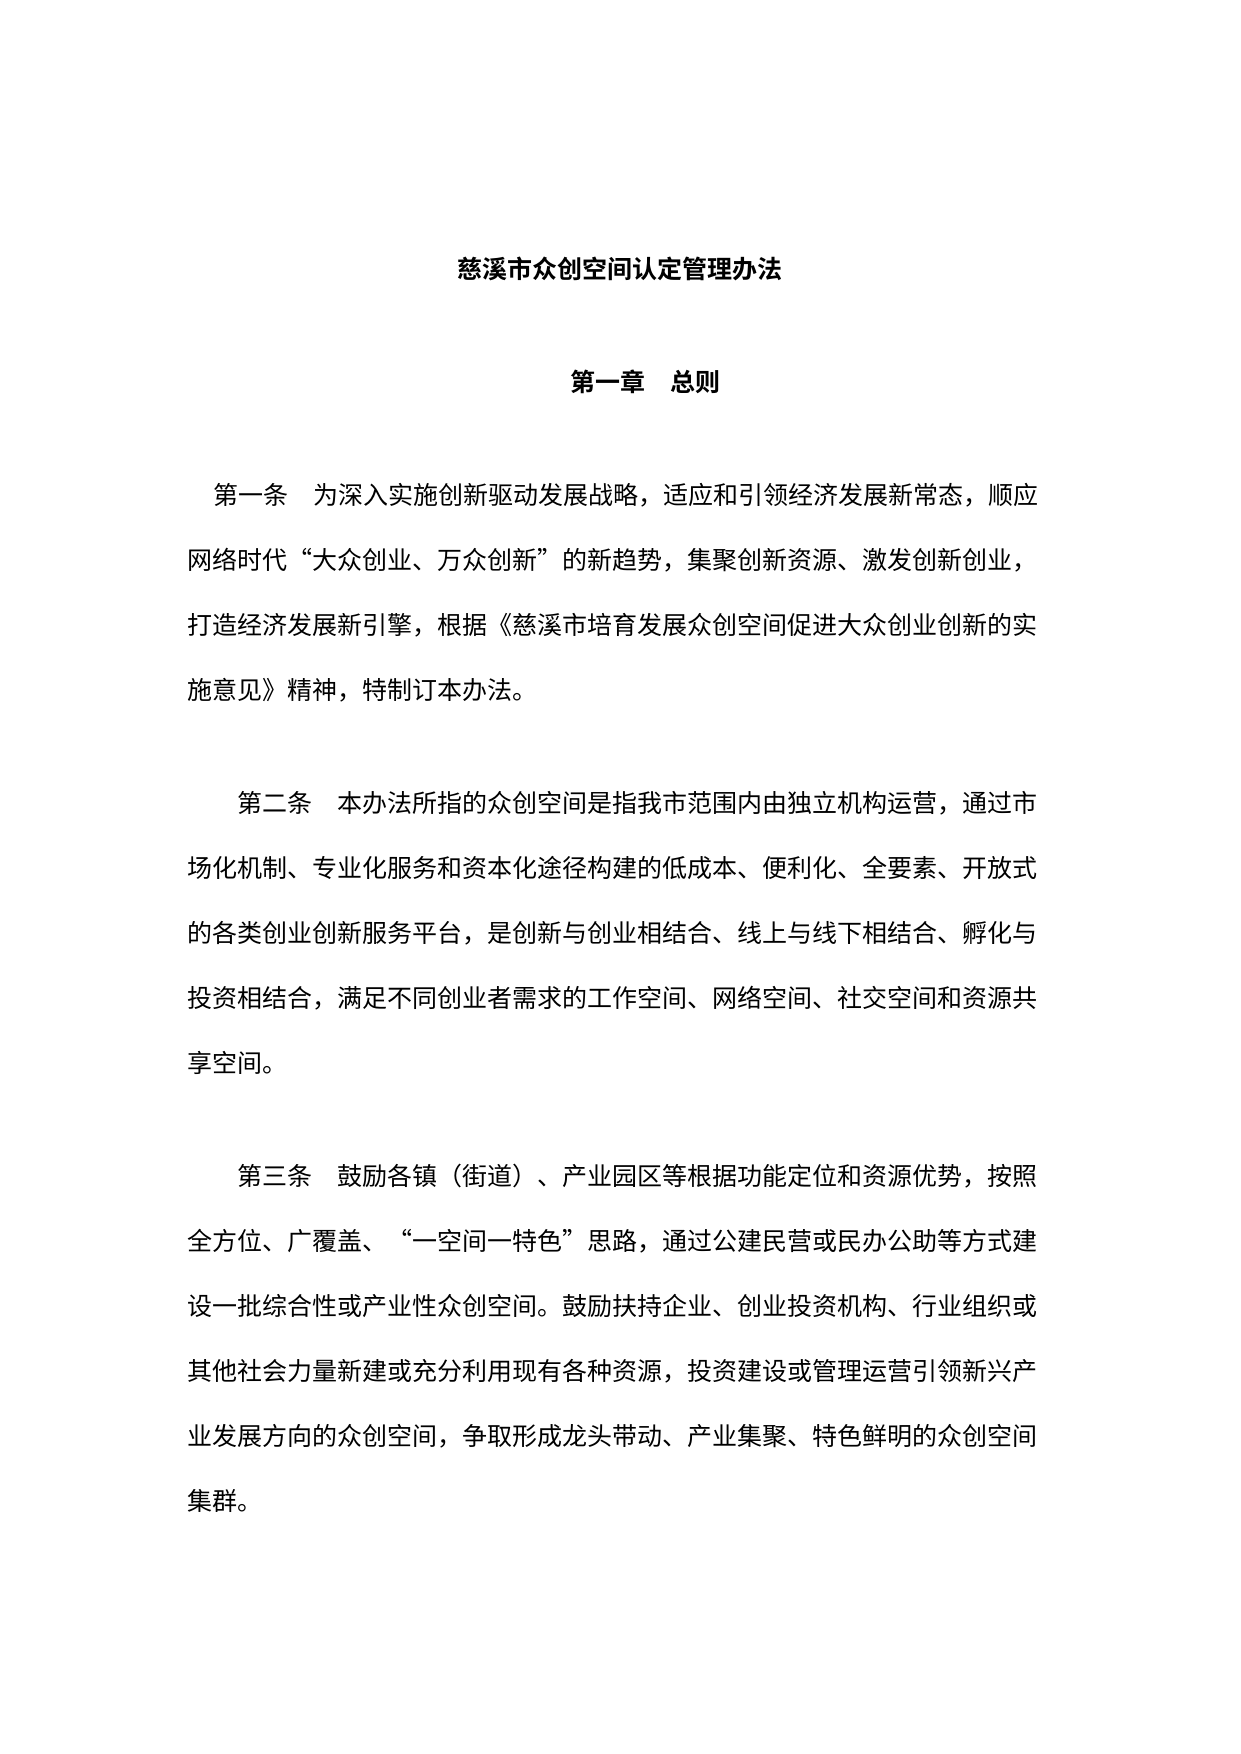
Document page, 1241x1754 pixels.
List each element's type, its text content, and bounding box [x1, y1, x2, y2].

text 慈溪市众创空间认定管理办法 [187, 170, 1053, 300]
text 第二条 本办法所指的众创空间是指我市范围内由独立机构运营，通过市场化机制、专业化服务和资本化途径构建的低成本、便利化、全要素、开放式的各类创业创新服务平台，是创新与创业相结合、线上与线下相结合、孵化与投资相结合，满足不同创业者需求的工作空间、网络空间、社交空间和资源共享空间。 [187, 769, 1053, 1094]
text 第三条 鼓励各镇（街道）、产业园区等根据功能定位和资源优势，按照全方位、广覆盖、“一空间一特色”思路，通过公建民营或民办公助等方式建设一批综合性或产业性众创空间。鼓励扶持企业、创业投资机构、行业组织或其他社会力量新建或充分利用现有各种资源，投资建设或管理运营引领新兴产业发展方向的众创空间，争取形成龙头带动、产业集聚、特色鲜明的众创空间集群。 [187, 1142, 1053, 1532]
text 第一条 为深入实施创新驱动发展战略，适应和引领经济发展新常态，顺应网络时代“大众创业、万众创新”的新趋势，集聚创新资源、激发创新创业，打造经济发展新引擎，根据《慈溪市培育发展众创空间促进大众创业创新的实施意见》精神，特制订本办法。 [187, 461, 1053, 721]
text 第一章 总则 [187, 348, 1053, 413]
